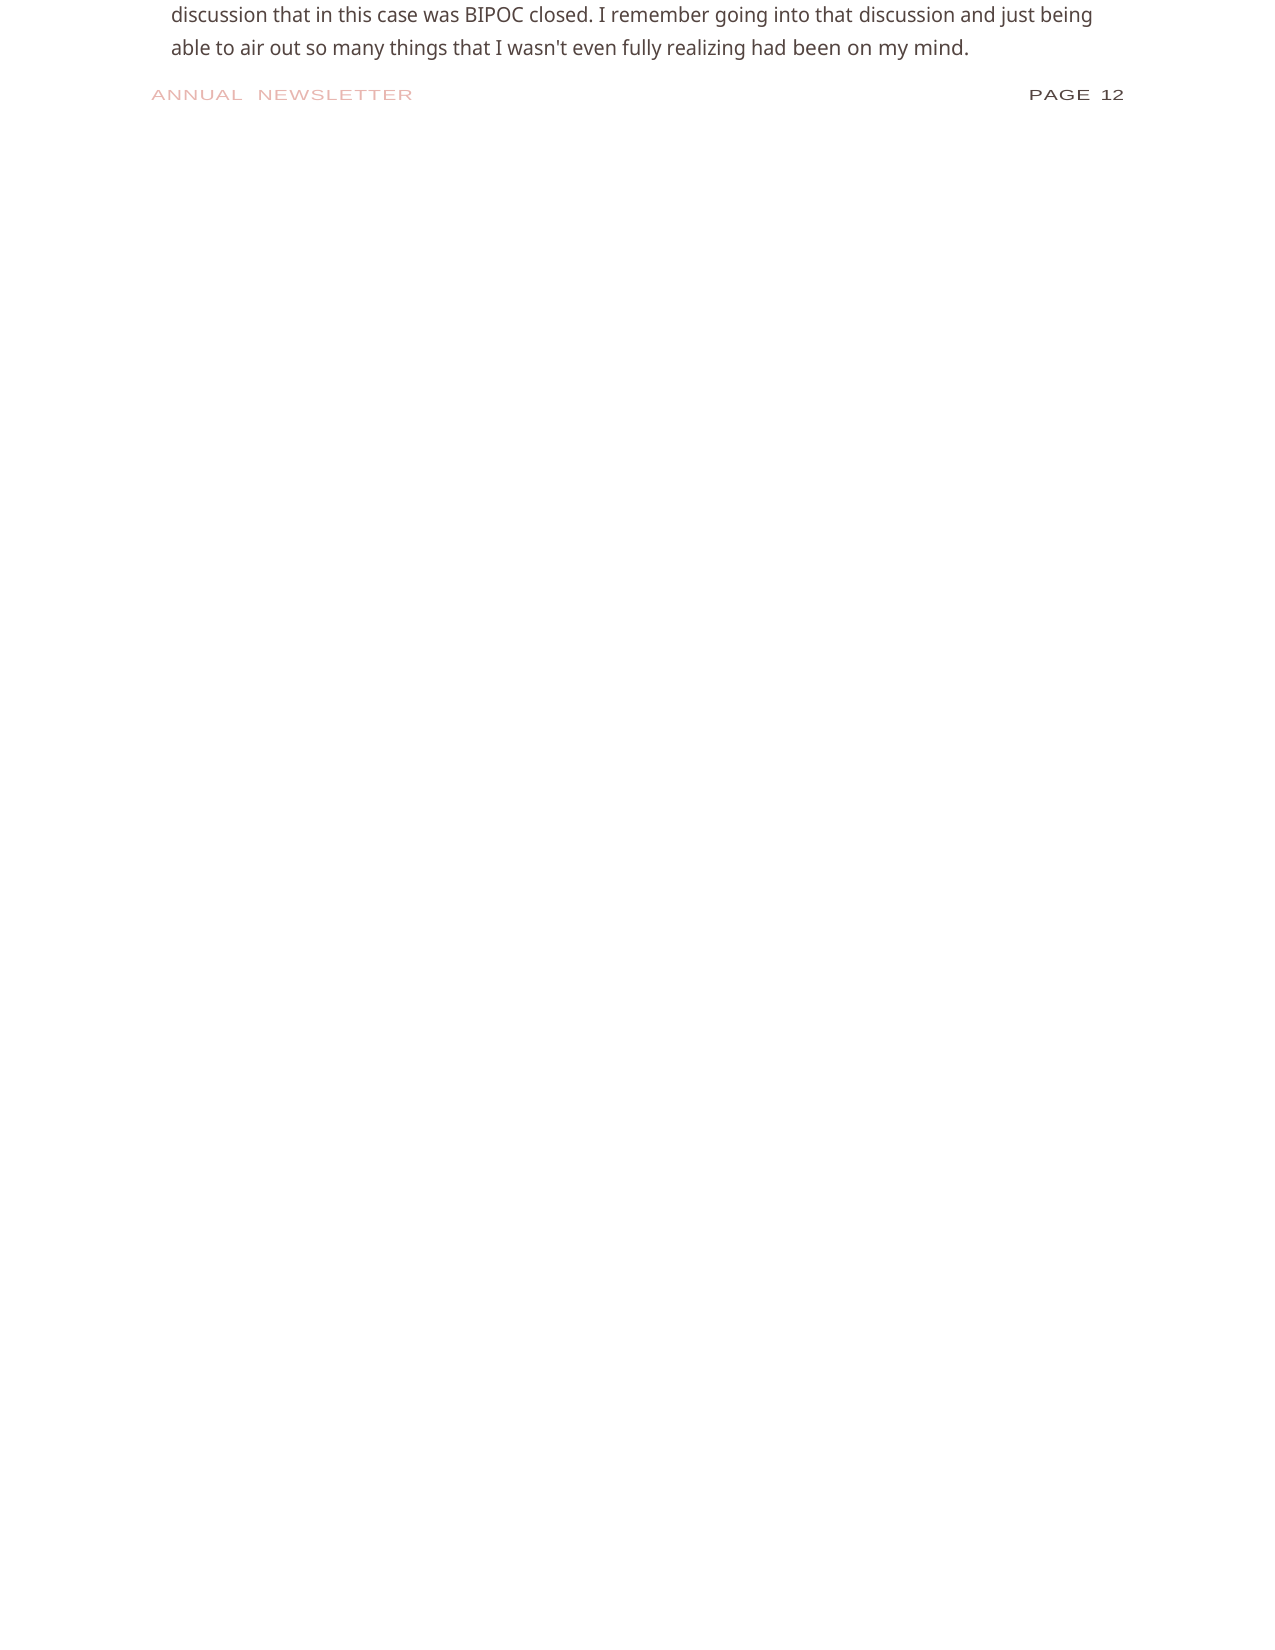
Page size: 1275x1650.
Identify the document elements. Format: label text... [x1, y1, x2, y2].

text ANNUAL NEWSLETTER PAGE 12 [0, 87, 1275, 103]
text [171, 0, 1104, 61]
